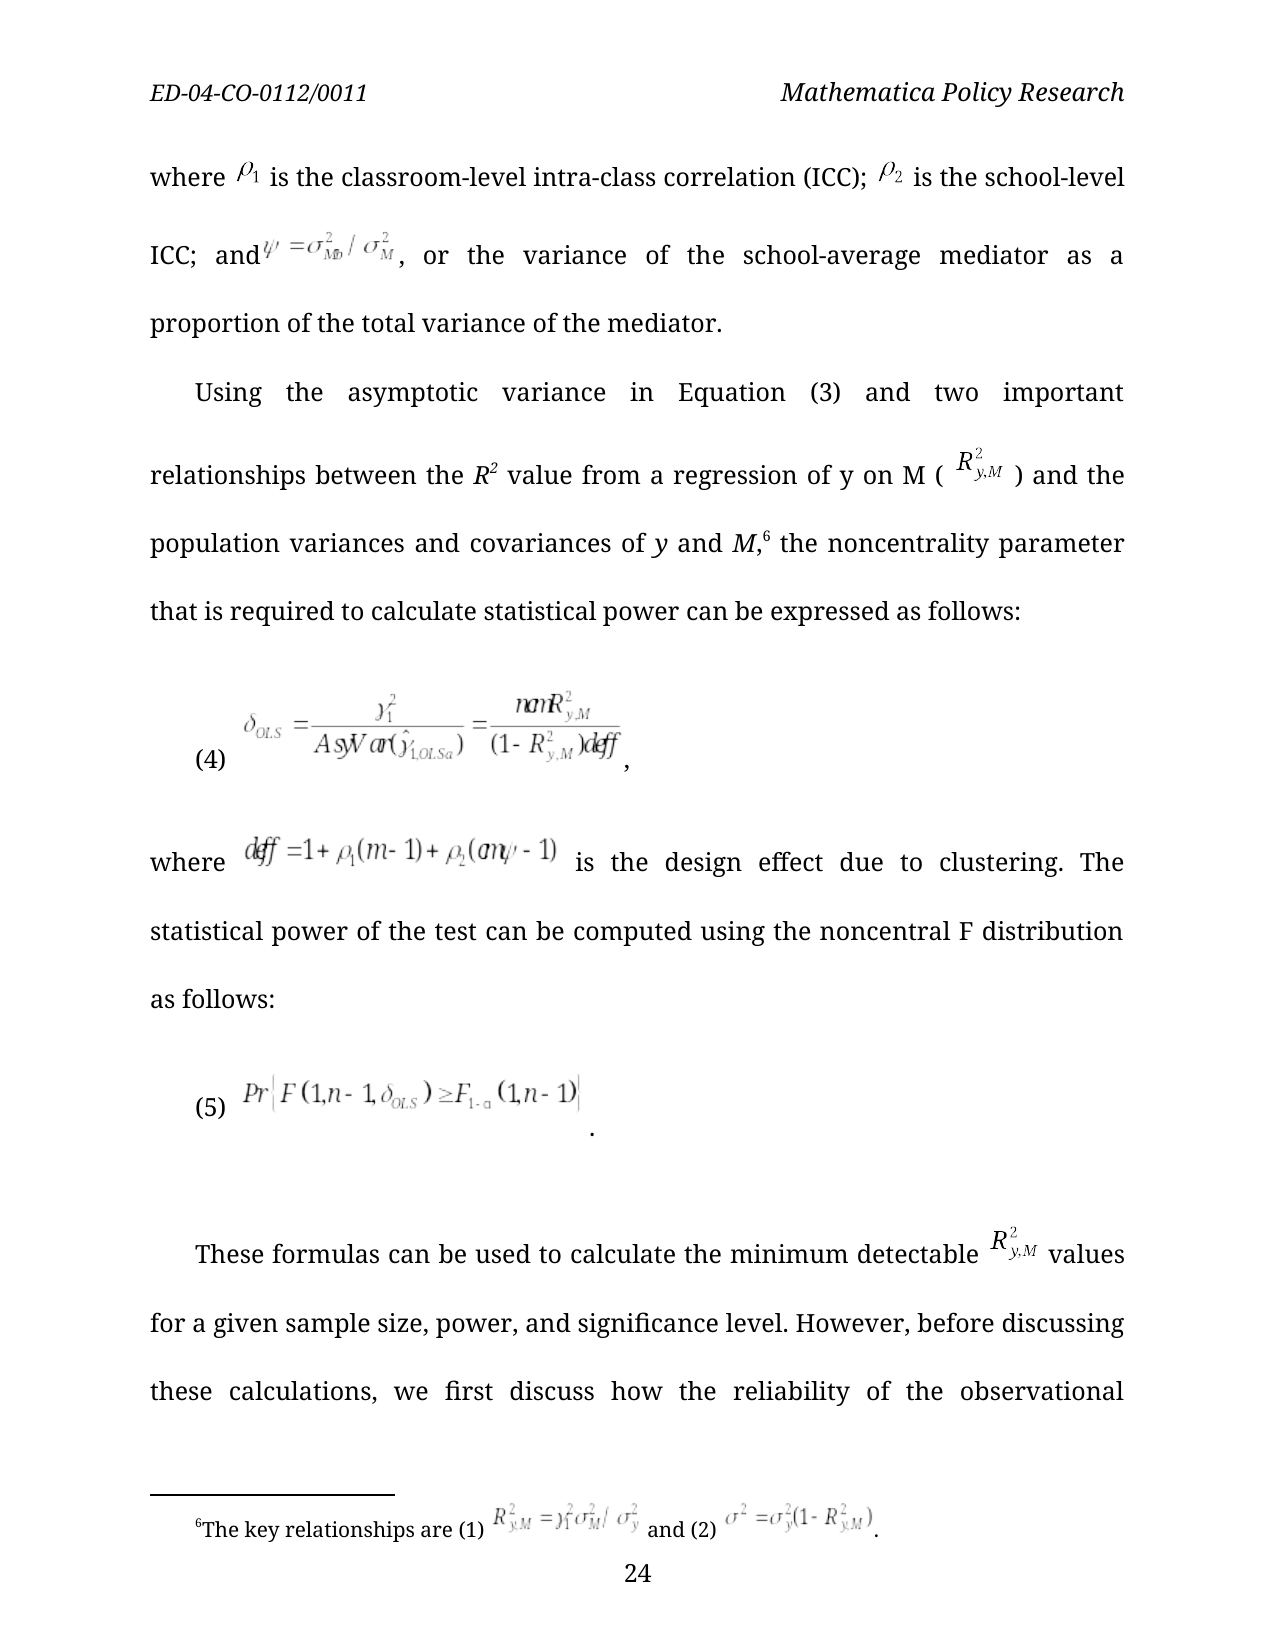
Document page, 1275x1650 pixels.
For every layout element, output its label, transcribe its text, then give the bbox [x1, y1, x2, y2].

text (4) , [150, 687, 1125, 776]
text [150, 1222, 1125, 1407]
text (5) . [150, 1074, 1125, 1143]
text Using the asymptotic variance in Equation (3) and two important relationships between the R2 value from a regression of y on M ( ) and the population variances and covariances of y and M, the noncentrality parameter that is required to calculate statistical power can be expressed as follows: [150, 374, 1125, 628]
text where is the design effect due to clustering. The statistical power of the test can be computed using the noncentral F distribution as follows: [150, 835, 1125, 1015]
text where is the classroom-level intra-class correlation (ICC); is the school-level ICC; and, or the variance of the school-average mediator as a proportion of the total variance of the mediator. [150, 150, 1125, 340]
